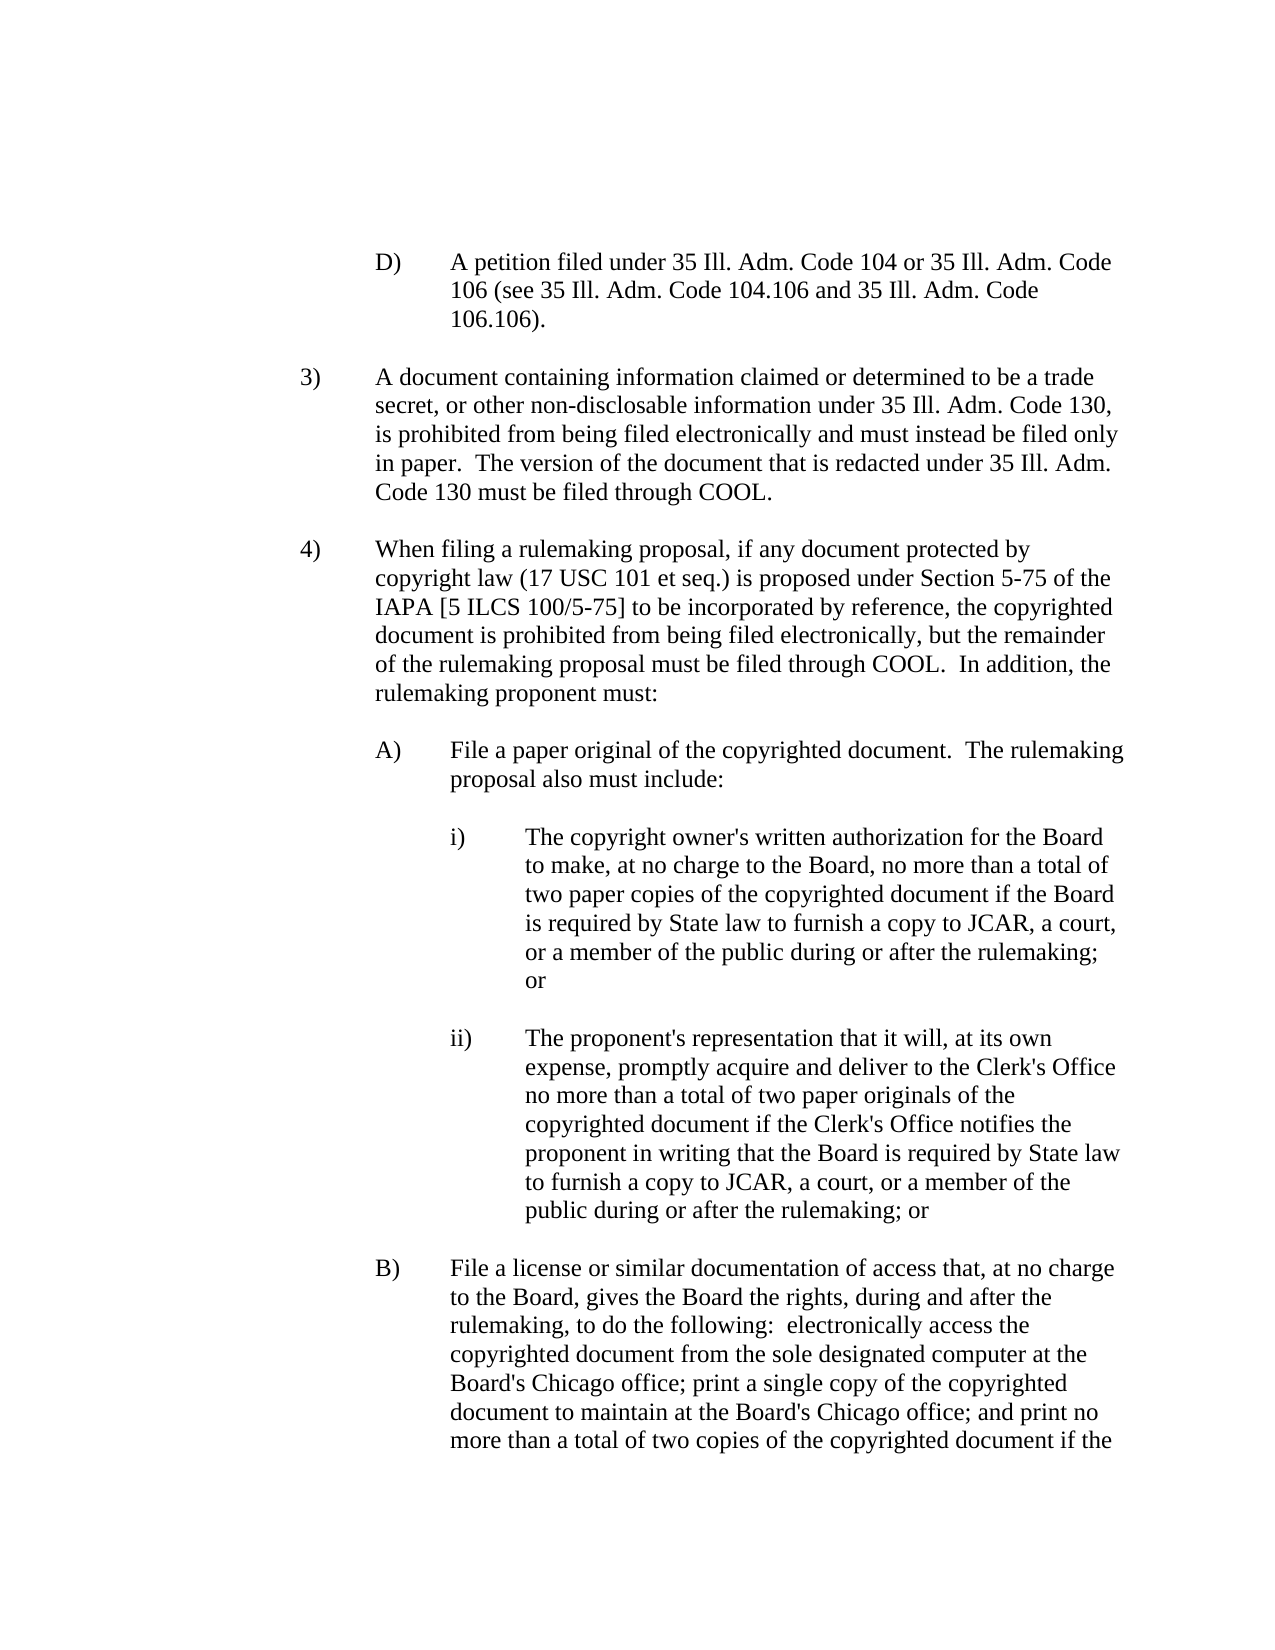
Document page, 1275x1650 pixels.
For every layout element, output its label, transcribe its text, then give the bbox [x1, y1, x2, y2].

text 4) When filing a rulemaking proposal, if any document protected by copyright law (17 USC 101 et seq.) is proposed under Section 5-75 of the IAPA [5 ILCS 100/5-75] to be incorporated by reference, the copyrighted document is prohibited from being filed electronically, but the remainder of the rulemaking proposal must be filed through COOL. In addition, the rulemaking proponent must: [300, 534, 1125, 707]
text ii) The proponent's representation that it will, at its own expense, promptly acquire and deliver to the Clerk's Office no more than a total of two paper originals of the copyrighted document if the Clerk's Office notifies the proponent in writing that the Board is required by State law to furnish a copy to JCAR, a court, or a member of the public during or after the rulemaking; or [450, 1023, 1125, 1224]
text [375, 1253, 1125, 1454]
text D) A petition filed under 35 Ill. Adm. Code 104 or 35 Ill. Adm. Code 106 (see 35 Ill. Adm. Code 104.106 and 35 Ill. Adm. Code 106.106). [375, 247, 1125, 333]
text A) File a paper original of the copyrighted document. The rulemaking proposal also must include: [375, 736, 1125, 793]
text i) The copyright owner's written authorization for the Board to make, at no charge to the Board, no more than a total of two paper copies of the copyrighted document if the Board is required by State law to furnish a copy to JCAR, a court, or a member of the public during or after the rulemaking; or [450, 822, 1125, 994]
text 3) A document containing information claimed or determined to be a trade secret, or other non-disclosable information under 35 Ill. Adm. Code 130, is prohibited from being filed electronically and must instead be filed only in paper. The version of the document that is redacted under 35 Ill. Adm. Code 130 must be filed through COOL. [300, 362, 1125, 506]
